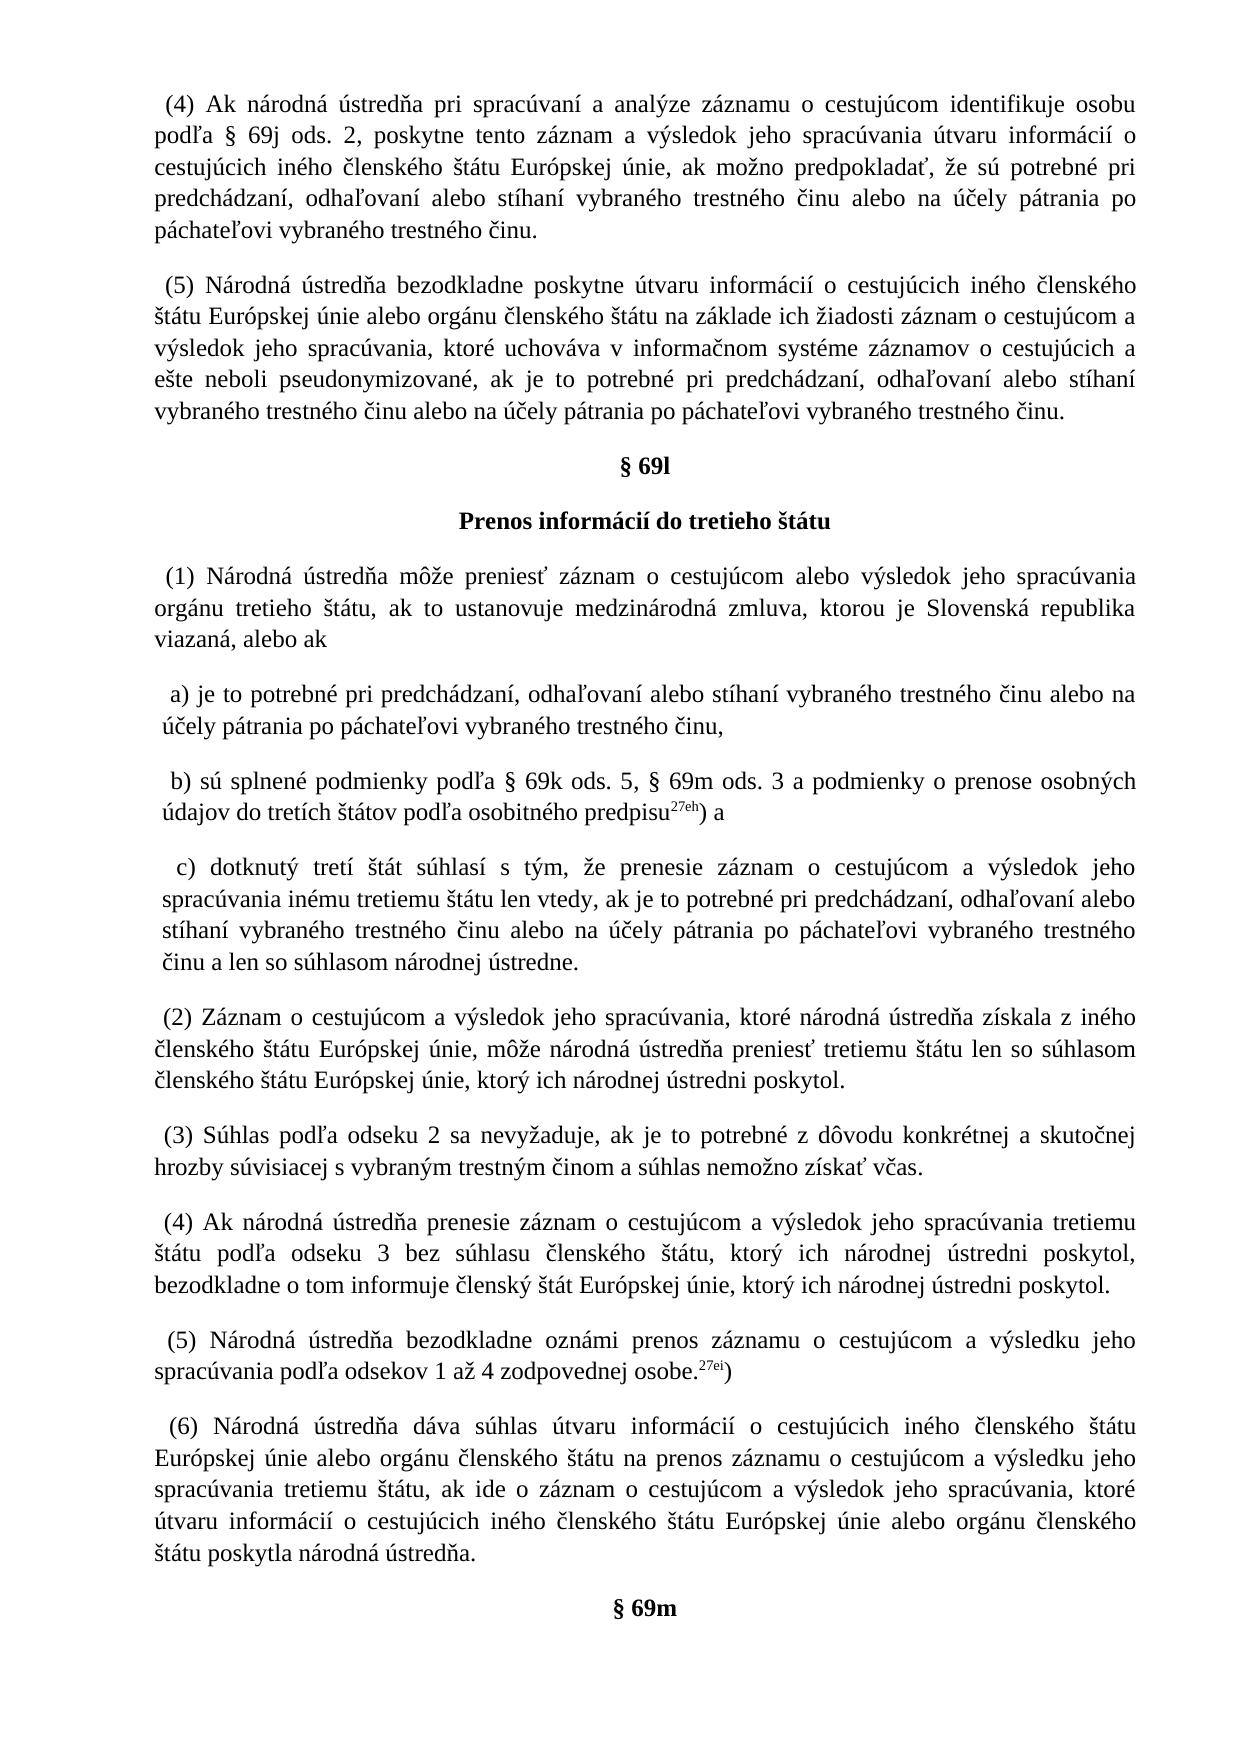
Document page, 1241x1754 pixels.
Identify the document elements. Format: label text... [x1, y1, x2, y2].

text (6) Národná ústredňa dáva súhlas útvaru informácií o cestujúcich iného členského štátu Európskej únie alebo orgánu členského štátu na prenos záznamu o cestujúcom a výsledku jeho spracúvania tretiemu štátu, ak ide o záznam o cestujúcom a výsledok jeho spracúvania, ktoré útvaru informácií o cestujúcich iného členského štátu Európskej únie alebo orgánu členského štátu poskytla národná ústredňa. [154, 1411, 1137, 1566]
text § 69l [146, 451, 1137, 480]
text § 69m [146, 1593, 1137, 1621]
text (1) Národná ústredňa môže preniesť záznam o cestujúcom alebo výsledok jeho spracúvania orgánu tretieho štátu, ak to ustanovuje medzinárodná zmluva, ktorou je Slovenská republika viazaná, alebo ak [154, 561, 1137, 653]
text (5) Národná ústredňa bezodkladne poskytne útvaru informácií o cestujúcich iného členského štátu Európskej únie alebo orgánu členského štátu na základe ich žiadosti záznam o cestujúcom a výsledok jeho spracúvania, ktoré uchováva v informačnom systéme záznamov o cestujúcich a ešte neboli pseudonymizované, ak je to potrebné pri predchádzaní, odhaľovaní alebo stíhaní vybraného trestného činu alebo na účely pátrania po páchateľovi vybraného trestného činu. [154, 270, 1137, 425]
text Prenos informácií do tretieho štátu [146, 506, 1137, 535]
text b) sú splnené podmienky podľa § 69k ods. 5, § 69m ods. 3 a podmienky o prenose osobných údajov do tretích štátov podľa osobitného predpisu27eh) a [162, 766, 1137, 826]
text (5) Národná ústredňa bezodkladne oznámi prenos záznamu o cestujúcom a výsledku jeho spracúvania podľa odsekov 1 až 4 zodpovednej osobe.27ei) [154, 1325, 1137, 1385]
text (2) Záznam o cestujúcom a výsledok jeho spracúvania, ktoré národná ústredňa získala z iného členského štátu Európskej únie, môže národná ústredňa preniesť tretiemu štátu len so súhlasom členského štátu Európskej únie, ktorý ich národnej ústredni poskytol. [154, 1002, 1137, 1094]
text (4) Ak národná ústredňa pri spracúvaní a analýze záznamu o cestujúcom identifikuje osobu podľa § 69j ods. 2, poskytne tento záznam a výsledok jeho spracúvania útvaru informácií o cestujúcich iného členského štátu Európskej únie, ak možno predpokladať, že sú potrebné pri predchádzaní, odhaľovaní alebo stíhaní vybraného trestného činu alebo na účely pátrania po páchateľovi vybraného trestného činu. [154, 89, 1137, 244]
text (3) Súhlas podľa odseku 2 sa nevyžaduje, ak je to potrebné z dôvodu konkrétnej a skutočnej hrozby súvisiacej s vybraným trestným činom a súhlas nemožno získať včas. [154, 1120, 1137, 1181]
text c) dotknutý tretí štát súhlasí s tým, že prenesie záznam o cestujúcom a výsledok jeho spracúvania inému tretiemu štátu len vtedy, ak je to potrebné pri predchádzaní, odhaľovaní alebo stíhaní vybraného trestného činu alebo na účely pátrania po páchateľovi vybraného trestného činu a len so súhlasom národnej ústredne. [162, 852, 1137, 976]
text a) je to potrebné pri predchádzaní, odhaľovaní alebo stíhaní vybraného trestného činu alebo na účely pátrania po páchateľovi vybraného trestného činu, [162, 679, 1137, 739]
text (4) Ak národná ústredňa prenesie záznam o cestujúcom a výsledok jeho spracúvania tretiemu štátu podľa odseku 3 bez súhlasu členského štátu, ktorý ich národnej ústredni poskytol, bezodkladne o tom informuje členský štát Európskej únie, ktorý ich národnej ústredni poskytol. [154, 1207, 1137, 1299]
